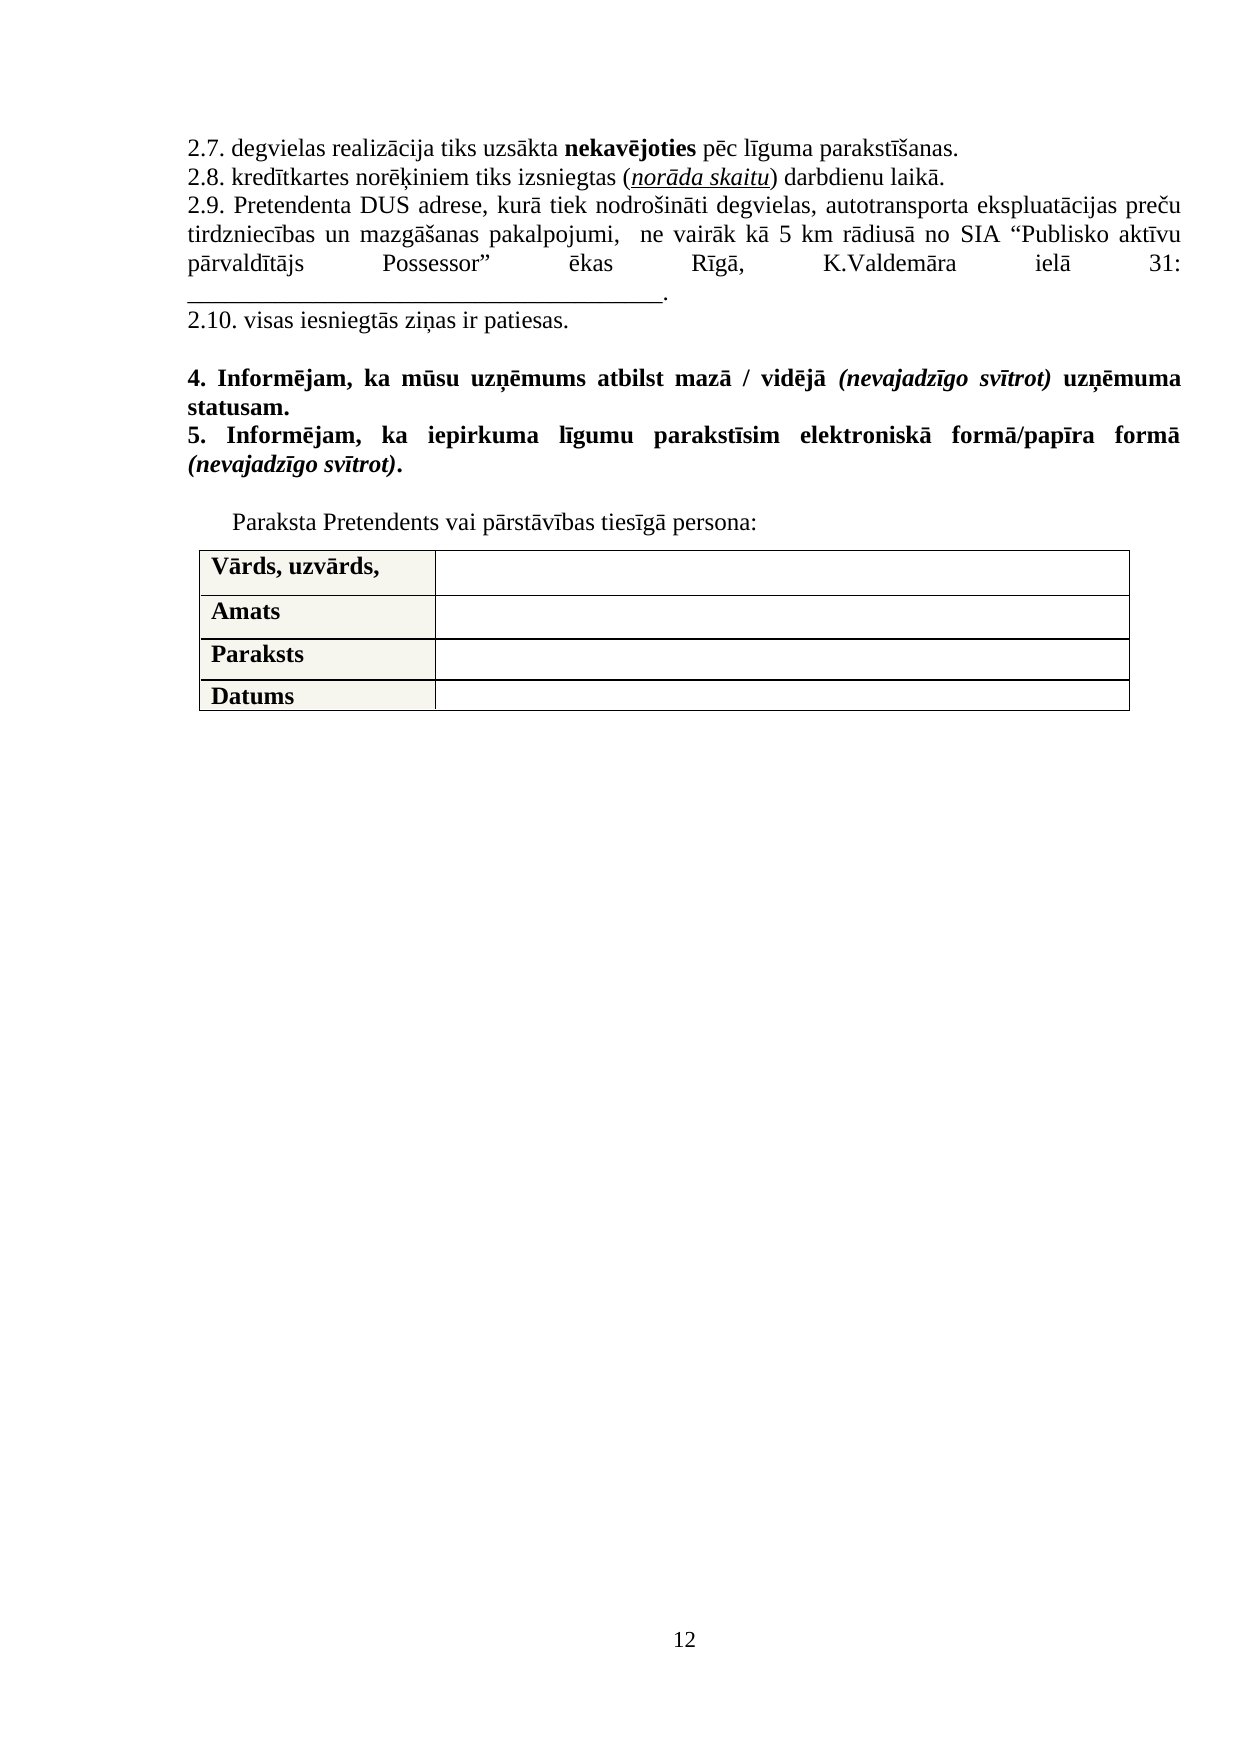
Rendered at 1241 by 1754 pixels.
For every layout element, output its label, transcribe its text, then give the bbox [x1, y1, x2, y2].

list 2.8. kredītkartes norēķiniem tiks izsniegtas (norāda skaitu) darbdienu laikā. [187, 162, 1181, 190]
table_cell [436, 640, 1129, 679]
table_cell Datums [200, 680, 435, 709]
text 4. Informējam, ka mūsu uzņēmums atbilst mazā / vidējā (nevajadzīgo svītrot) uzņēmuma statusam. [187, 363, 1181, 420]
table_cell Paraksts [200, 639, 435, 679]
list 2.9. Pretendenta DUS adrese, kurā tiek nodrošināti degvielas, autotransporta ekspluatācijas preču tirdzniecības un mazgāšanas pakalpojumi, ne vairāk kā 5 km rādiusā no SIA “Publisko aktīvu pārvaldītājs Possessor” ēkas Rīgā, K.Valdemāra ielā 31: ______________________________________. [187, 190, 1181, 305]
text 5. Informējam, ka iepirkuma līgumu parakstīsim elektroniskā formā/papīra formā (nevajadzīgo svītrot). [187, 420, 1181, 478]
list 2.7. degvielas realizācija tiks uzsākta nekavējoties pēc līguma parakstīšanas. [187, 133, 1181, 162]
table_cell [436, 596, 1129, 638]
table_cell Amats [200, 596, 435, 638]
text 2.10. visas iesniegtās ziņas ir patiesas. [187, 305, 1181, 334]
table_header Vārds, uzvārds, [200, 551, 435, 595]
text Paraksta Pretendents vai pārstāvības tiesīgā persona: [232, 507, 1181, 535]
table_header [436, 551, 1129, 595]
table_cell [436, 681, 1129, 709]
